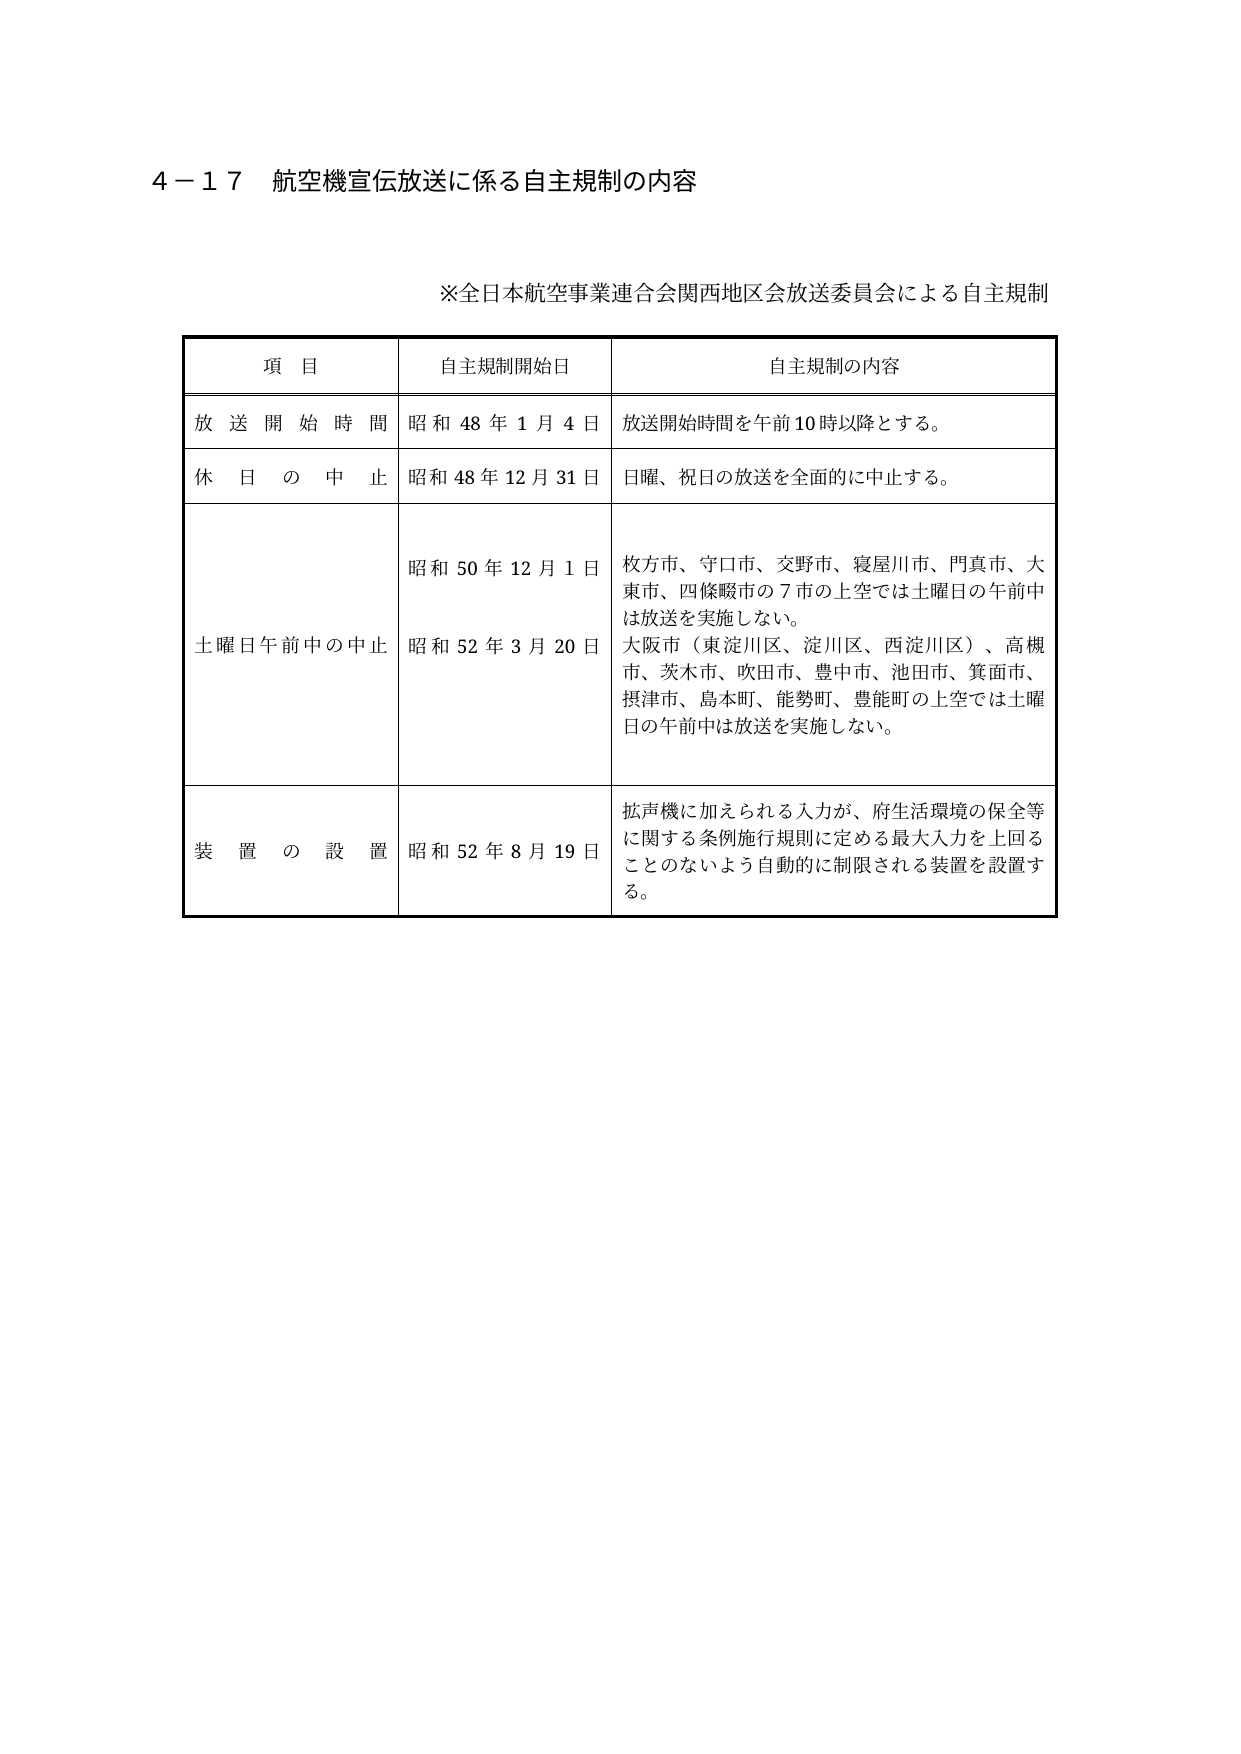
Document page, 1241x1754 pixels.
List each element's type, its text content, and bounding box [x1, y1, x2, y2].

table_cell 枚方市、守口市、交野市、寝屋川市、門真市、大東市、四條畷市の７市の上空では土曜日の午前中は放送を実施しない。 大阪市（東淀川区、淀川区、西淀川区）、高槻市、茨木市、吹田市、豊中市、池田市、箕面市、摂津市、島本町、能勢町、豊能町の上空では土曜日の午前中は放送を実施しない。 [612, 504, 1055, 785]
text ※全日本航空事業連合会関西地区会放送委員会による自主規制 [148, 273, 1049, 311]
table_cell 昭和48年1月4日 [399, 396, 611, 448]
text ４－１７ 航空機宣伝放送に係る自主規制の内容 [148, 161, 1092, 198]
table_cell 土曜日午前中の中止 [185, 504, 398, 785]
table_header 自主規制開始日 [399, 339, 611, 393]
table_cell 休日の中止 [185, 449, 398, 503]
table_cell 昭和50年12月１日 昭和52年3月20日 [399, 504, 611, 785]
table_cell 昭和48年12月31日 [399, 449, 611, 503]
table_cell 放送開始時間を午前10時以降とする。 [612, 396, 1055, 448]
table_cell 拡声機に加えられる入力が、府生活環境の保全等に関する条例施行規則に定める最大入力を上回ることのないよう自動的に制限される装置を設置する。 [612, 786, 1055, 915]
table_cell 日曜、祝日の放送を全面的に中止する。 [612, 449, 1055, 503]
table_cell 装置の設置 [185, 786, 398, 915]
table_cell 放送開始時間 [185, 396, 398, 448]
table_header 項 目 [185, 339, 398, 393]
table_cell 昭和52年8月19日 [399, 786, 611, 915]
table_header 自主規制の内容 [612, 339, 1055, 393]
